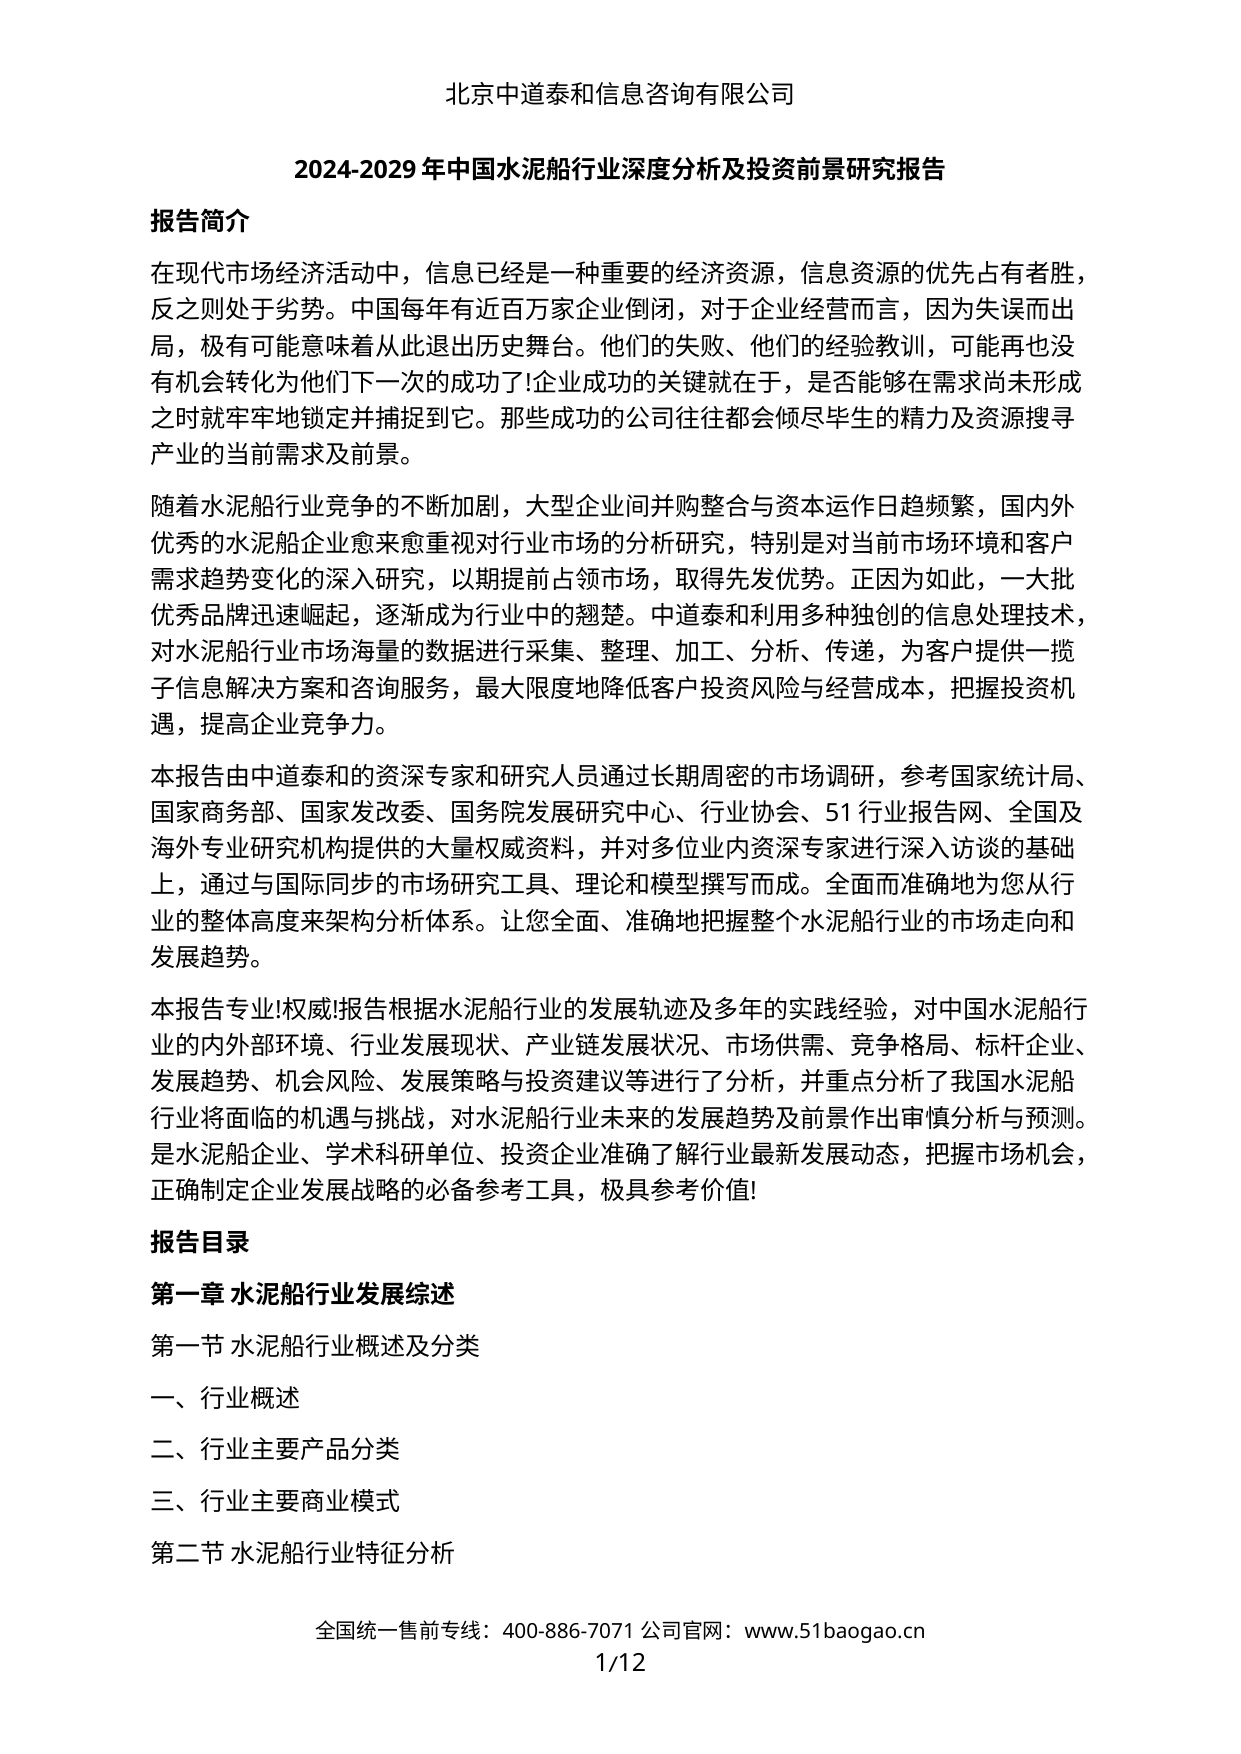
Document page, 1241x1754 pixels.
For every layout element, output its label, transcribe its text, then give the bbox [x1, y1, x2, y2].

text 报告简介 [150, 202, 1090, 238]
text 本报告由中道泰和的资深专家和研究人员通过长期周密的市场调研，参考国家统计局、国家商务部、国家发改委、国务院发展研究中心、行业协会、51行业报告网、全国及海外专业研究机构提供的大量权威资料，并对多位业内资深专家进行深入访谈的基础上，通过与国际同步的市场研究工具、理论和模型撰写而成。全面而准确地为您从行业的整体高度来架构分析体系。让您全面、准确地把握整个水泥船行业的市场走向和发展趋势。 [150, 756, 1090, 974]
text 第一章 水泥船行业发展综述 [150, 1274, 1090, 1311]
text 一、行业概述 [150, 1378, 1090, 1414]
text 三、行业主要商业模式 [150, 1482, 1090, 1518]
text 二、行业主要产品分类 [150, 1430, 1090, 1466]
text 第一节 水泥船行业概述及分类 [150, 1326, 1090, 1362]
text 第二节 水泥船行业特征分析 [150, 1534, 1090, 1570]
text 在现代市场经济活动中，信息已经是一种重要的经济资源，信息资源的优先占有者胜，反之则处于劣势。中国每年有近百万家企业倒闭，对于企业经营而言，因为失误而出局，极有可能意味着从此退出历史舞台。他们的失败、他们的经验教训，可能再也没有机会转化为他们下一次的成功了!企业成功的关键就在于，是否能够在需求尚未形成之时就牢牢地锁定并捕捉到它。那些成功的公司往往都会倾尽毕生的精力及资源搜寻产业的当前需求及前景。 [150, 254, 1090, 471]
text 报告目录 [150, 1222, 1090, 1259]
text 随着水泥船行业竞争的不断加剧，大型企业间并购整合与资本运作日趋频繁，国内外优秀的水泥船企业愈来愈重视对行业市场的分析研究，特别是对当前市场环境和客户需求趋势变化的深入研究，以期提前占领市场，取得先发优势。正因为如此，一大批优秀品牌迅速崛起，逐渐成为行业中的翘楚。中道泰和利用多种独创的信息处理技术，对水泥船行业市场海量的数据进行采集、整理、加工、分析、传递，为客户提供一揽子信息解决方案和咨询服务，最大限度地降低客户投资风险与经营成本，把握投资机遇，提高企业竞争力。 [150, 487, 1090, 741]
text 本报告专业!权威!报告根据水泥船行业的发展轨迹及多年的实践经验，对中国水泥船行业的内外部环境、行业发展现状、产业链发展状况、市场供需、竞争格局、标杆企业、发展趋势、机会风险、发展策略与投资建议等进行了分析，并重点分析了我国水泥船行业将面临的机遇与挑战，对水泥船行业未来的发展趋势及前景作出审慎分析与预测。是水泥船企业、学术科研单位、投资企业准确了解行业最新发展动态，把握市场机会，正确制定企业发展战略的必备参考工具，极具参考价值! [150, 989, 1090, 1207]
text 2024-2029年中国水泥船行业深度分析及投资前景研究报告 [150, 150, 1090, 186]
